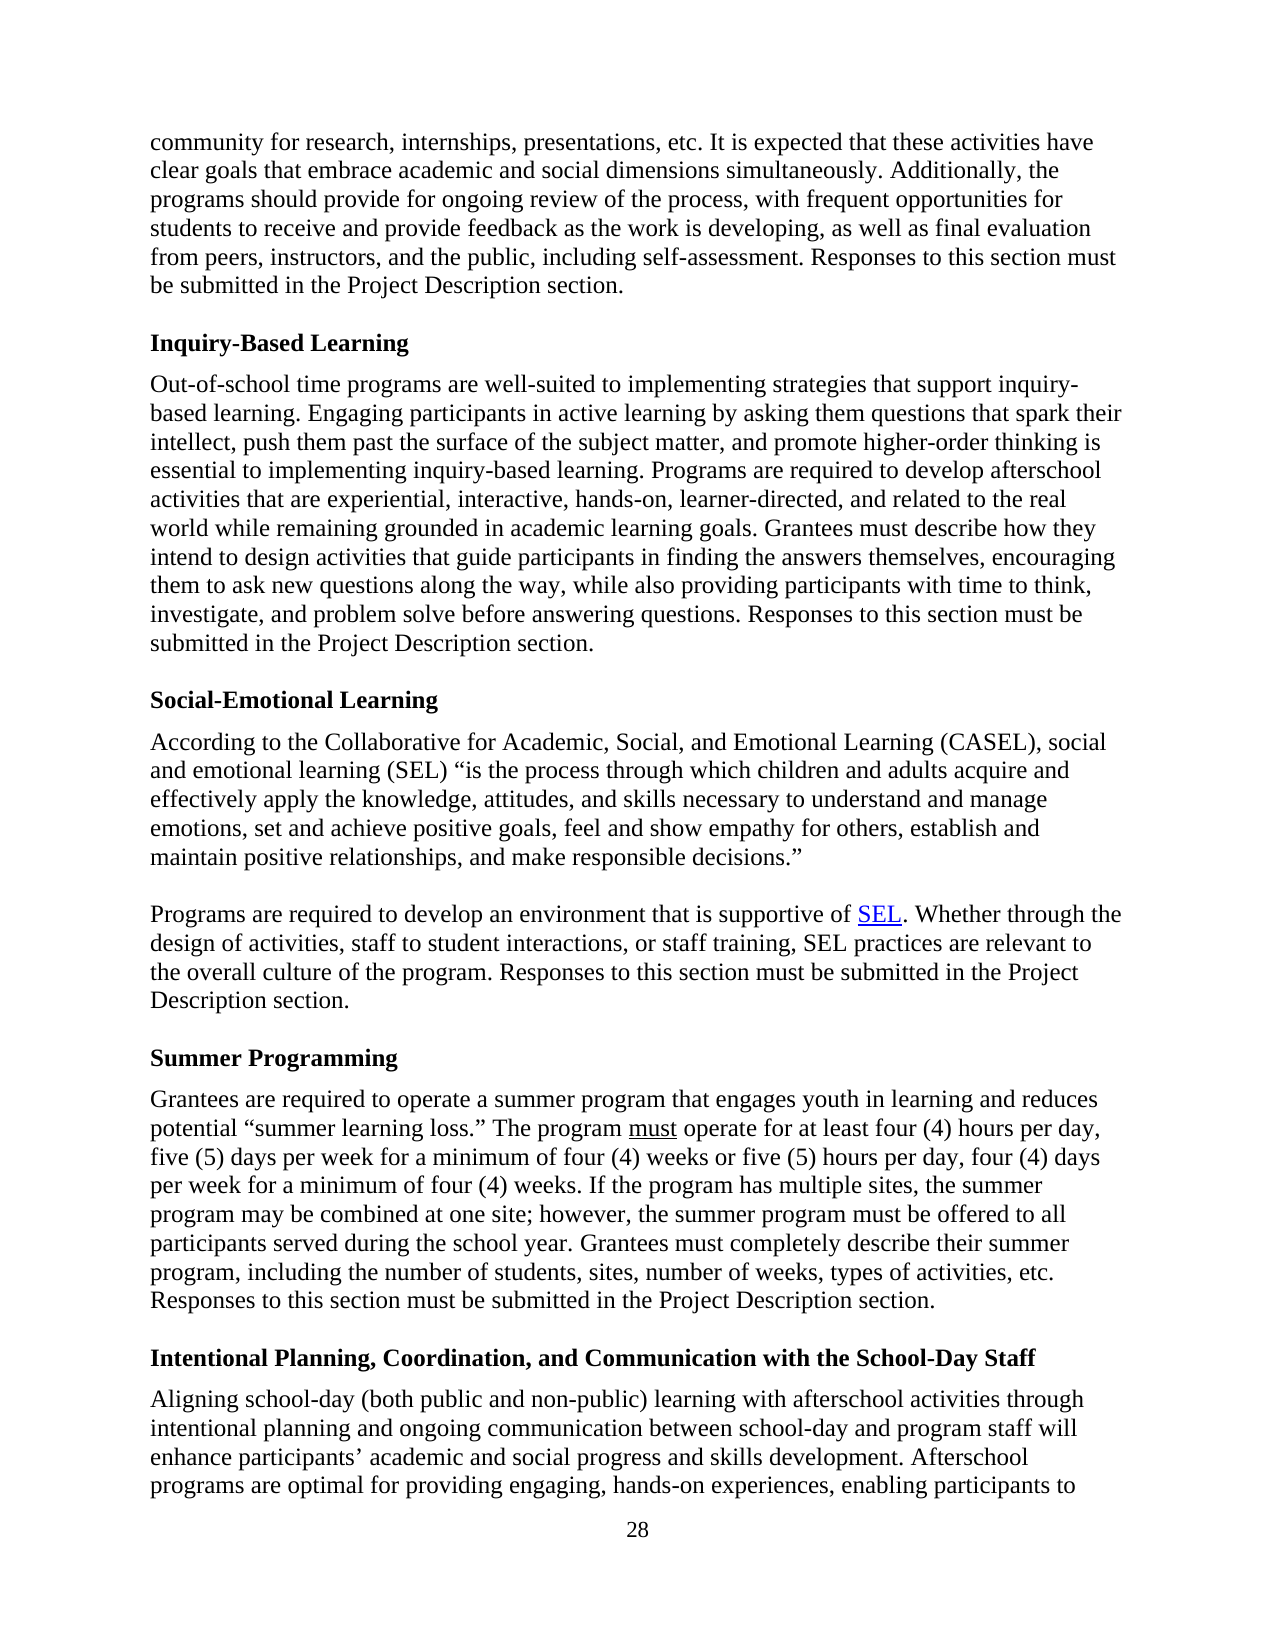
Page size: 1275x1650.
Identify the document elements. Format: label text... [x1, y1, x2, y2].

text Grantees are required to operate a summer program that engages youth in learning and reduces potential “summer learning loss.” The program must operate for at least four (4) hours per day, five (5) days per week for a minimum of four (4) weeks or five (5) hours per day, four (4) days per week for a minimum of four (4) weeks. If the program has multiple sites, the summer program may be combined at one site; however, the summer program must be offered to all participants served during the school year. Grantees must completely describe their summer program, including the number of students, sites, number of weeks, types of activities, etc. Responses to this section must be submitted in the Project Description section. [150, 1084, 1125, 1314]
subtitle Inquiry-Based Learning [150, 328, 1125, 357]
text Programs are required to develop an environment that is supportive of SEL. Whether through the design of activities, staff to student interactions, or staff training, SEL practices are relevant to the overall culture of the program. Responses to this section must be submitted in the Project Description section. [150, 899, 1125, 1014]
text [150, 1384, 1125, 1499]
subtitle Social-Emotional Learning [150, 686, 1125, 714]
subtitle Summer Programming [150, 1043, 1125, 1072]
text According to the Collaborative for Academic, Social, and Emotional Learning (CASEL), social and emotional learning (SEL) “is the process through which children and adults acquire and effectively apply the knowledge, attitudes, and skills necessary to understand and manage emotions, set and achieve positive goals, feel and show empathy for others, establish and maintain positive relationships, and make responsible decisions.” [803, 727, 1125, 871]
text Out-of-school time programs are well-suited to implementing strategies that support inquiry-based learning. Engaging participants in active learning by asking them questions that spark their intellect, push them past the surface of the subject matter, and promote higher-order thinking is essential to implementing inquiry-based learning. Programs are required to develop afterschool activities that are experiential, interactive, hands-on, learner-directed, and related to the real world while remaining grounded in academic learning goals. Grantees must describe how they intend to design activities that guide participants in finding the answers themselves, encouraging them to ask new questions along the way, while also providing participants with time to think, investigate, and problem solve before answering questions. Responses to this section must be submitted in the Project Description section. [150, 369, 1125, 657]
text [150, 127, 1125, 299]
subtitle Intentional Planning, Coordination, and Communication with the School-Day Staff [150, 1343, 1125, 1372]
